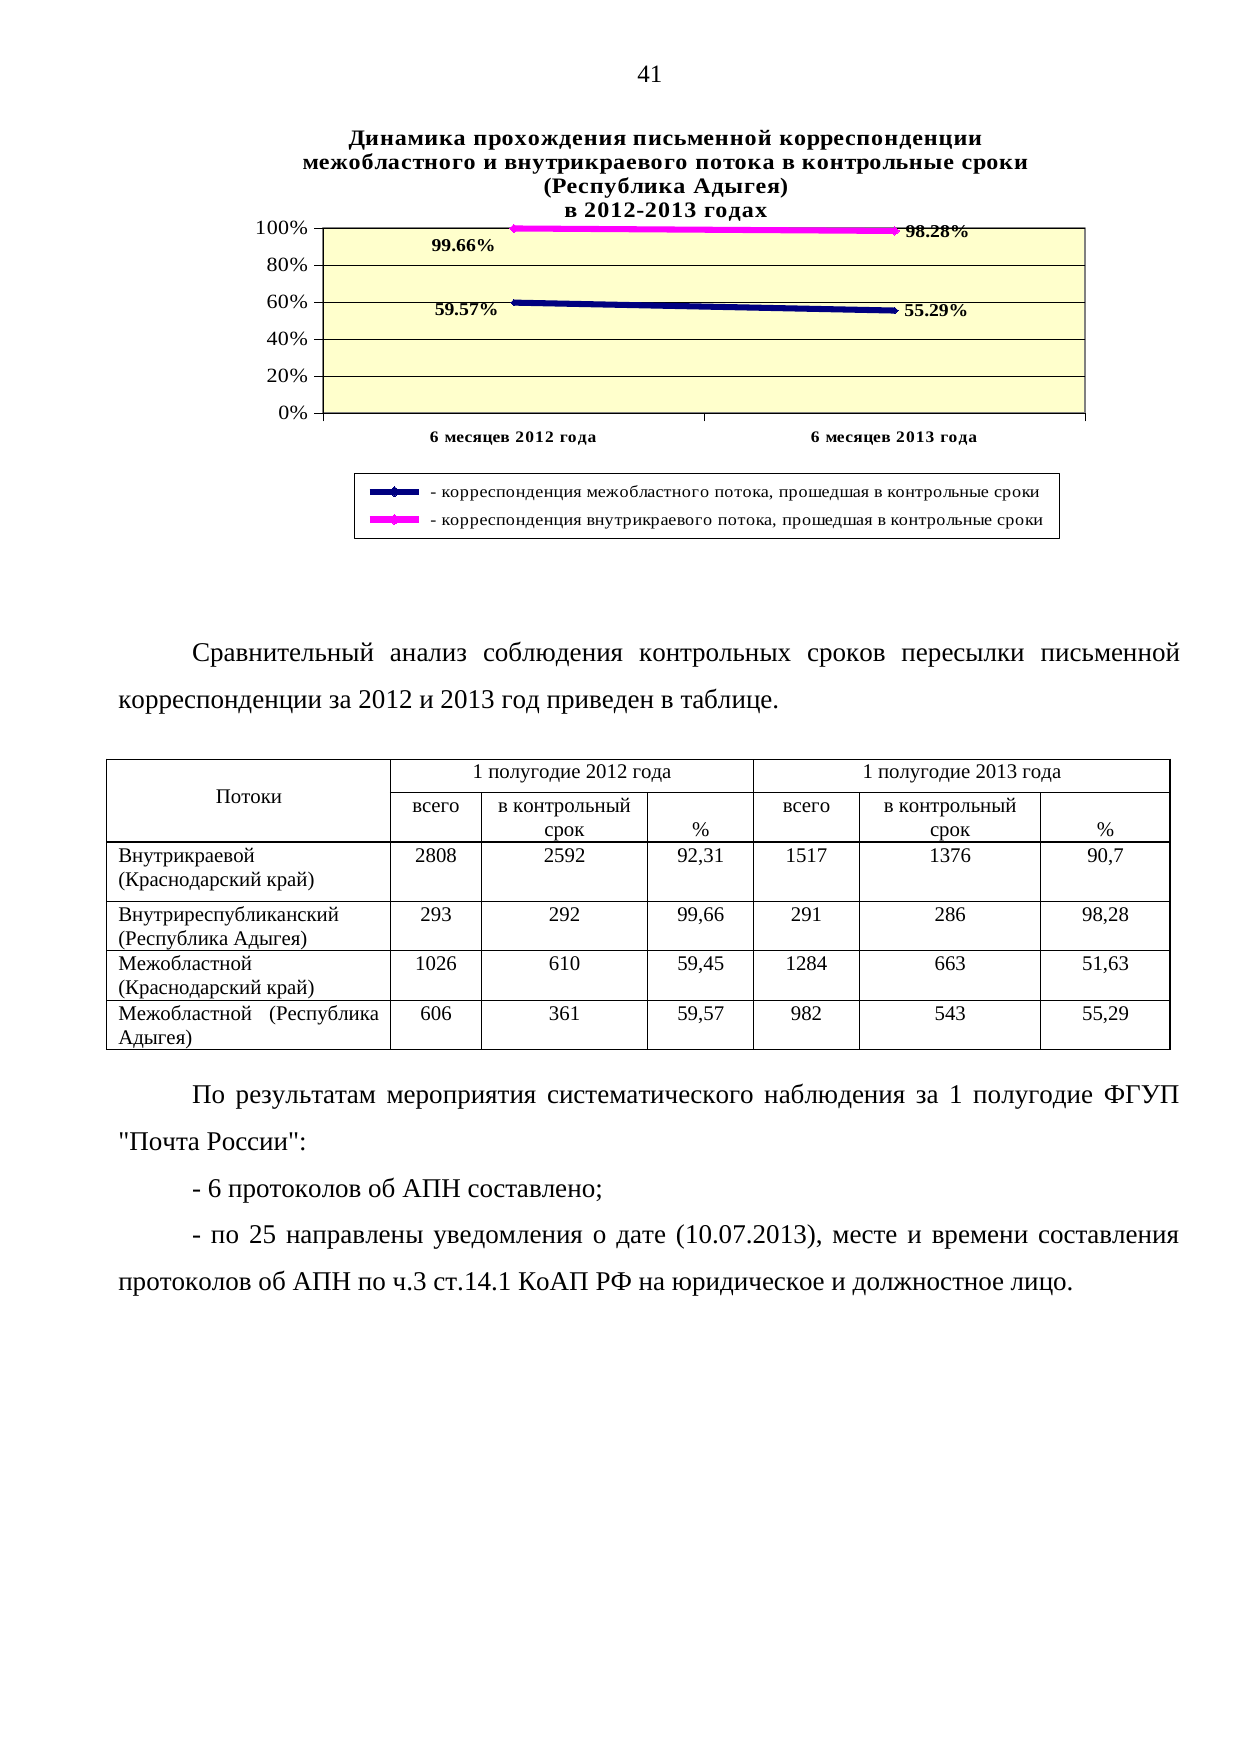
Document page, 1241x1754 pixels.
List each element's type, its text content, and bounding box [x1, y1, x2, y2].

table_cell % [1041, 793, 1169, 841]
table_cell Внутрикраевой (Краснодарский край) [107, 843, 390, 901]
table_cell 286 [860, 902, 1040, 950]
table_header 1 полугодие 2012 года [391, 760, 753, 792]
table_cell в контрольный срок [860, 793, 1040, 841]
table_cell 361 [482, 1001, 647, 1049]
table_cell всего [754, 793, 859, 841]
table_cell 55,29 [1041, 1001, 1169, 1049]
table_cell 543 [860, 1001, 1040, 1049]
table_cell 90,7 [1041, 843, 1169, 901]
table_header 1 полугодие 2013 года [754, 760, 1169, 792]
table_cell всего [391, 793, 481, 841]
table_cell 59,45 [648, 951, 753, 999]
table_cell 2808 [391, 843, 481, 901]
table_header Потоки [107, 760, 390, 841]
table_cell 610 [482, 951, 647, 999]
text - 6 протоколов об АПН составлено; [118, 1172, 1181, 1203]
table_cell % [648, 793, 753, 841]
table_cell Межобластной (Краснодарский край) [107, 951, 390, 999]
text По результатам мероприятия систематического наблюдения за 1 полугодие ФГУП "Почта России": [118, 1078, 1181, 1156]
table_cell 1517 [754, 843, 859, 901]
table_cell 98,28 [1041, 902, 1169, 950]
table_cell 292 [482, 902, 647, 950]
table_cell 2592 [482, 843, 647, 901]
table_cell 663 [860, 951, 1040, 999]
table_cell Межобластной (Республика Адыгея) [107, 1001, 390, 1049]
table_cell 1026 [391, 951, 481, 999]
table_cell 99,66 [648, 902, 753, 950]
table_cell в контрольный срок [482, 793, 647, 841]
table_cell 293 [391, 902, 481, 950]
table_cell 1284 [754, 951, 859, 999]
table_cell 59,57 [648, 1001, 753, 1049]
table_cell 92,31 [648, 843, 753, 901]
table_cell 291 [754, 902, 859, 950]
table_cell 51,63 [1041, 951, 1169, 999]
text - по 25 направлены уведомления о дате (10.07.2013), месте и времени составления протоколов об АПН по ч.3 ст.14.1 КоАП РФ на юридическое и должностное лицо. [118, 1218, 1181, 1296]
table_cell 1376 [860, 843, 1040, 901]
text Сравнительный анализ соблюдения контрольных сроков пересылки письменной корреспонденции за 2012 и 2013 год приведен в таблице. [118, 636, 1181, 714]
table_cell 606 [391, 1001, 481, 1049]
table_cell 982 [754, 1001, 859, 1049]
table_cell Внутриреспубликанский (Республика Адыгея) [107, 902, 390, 950]
